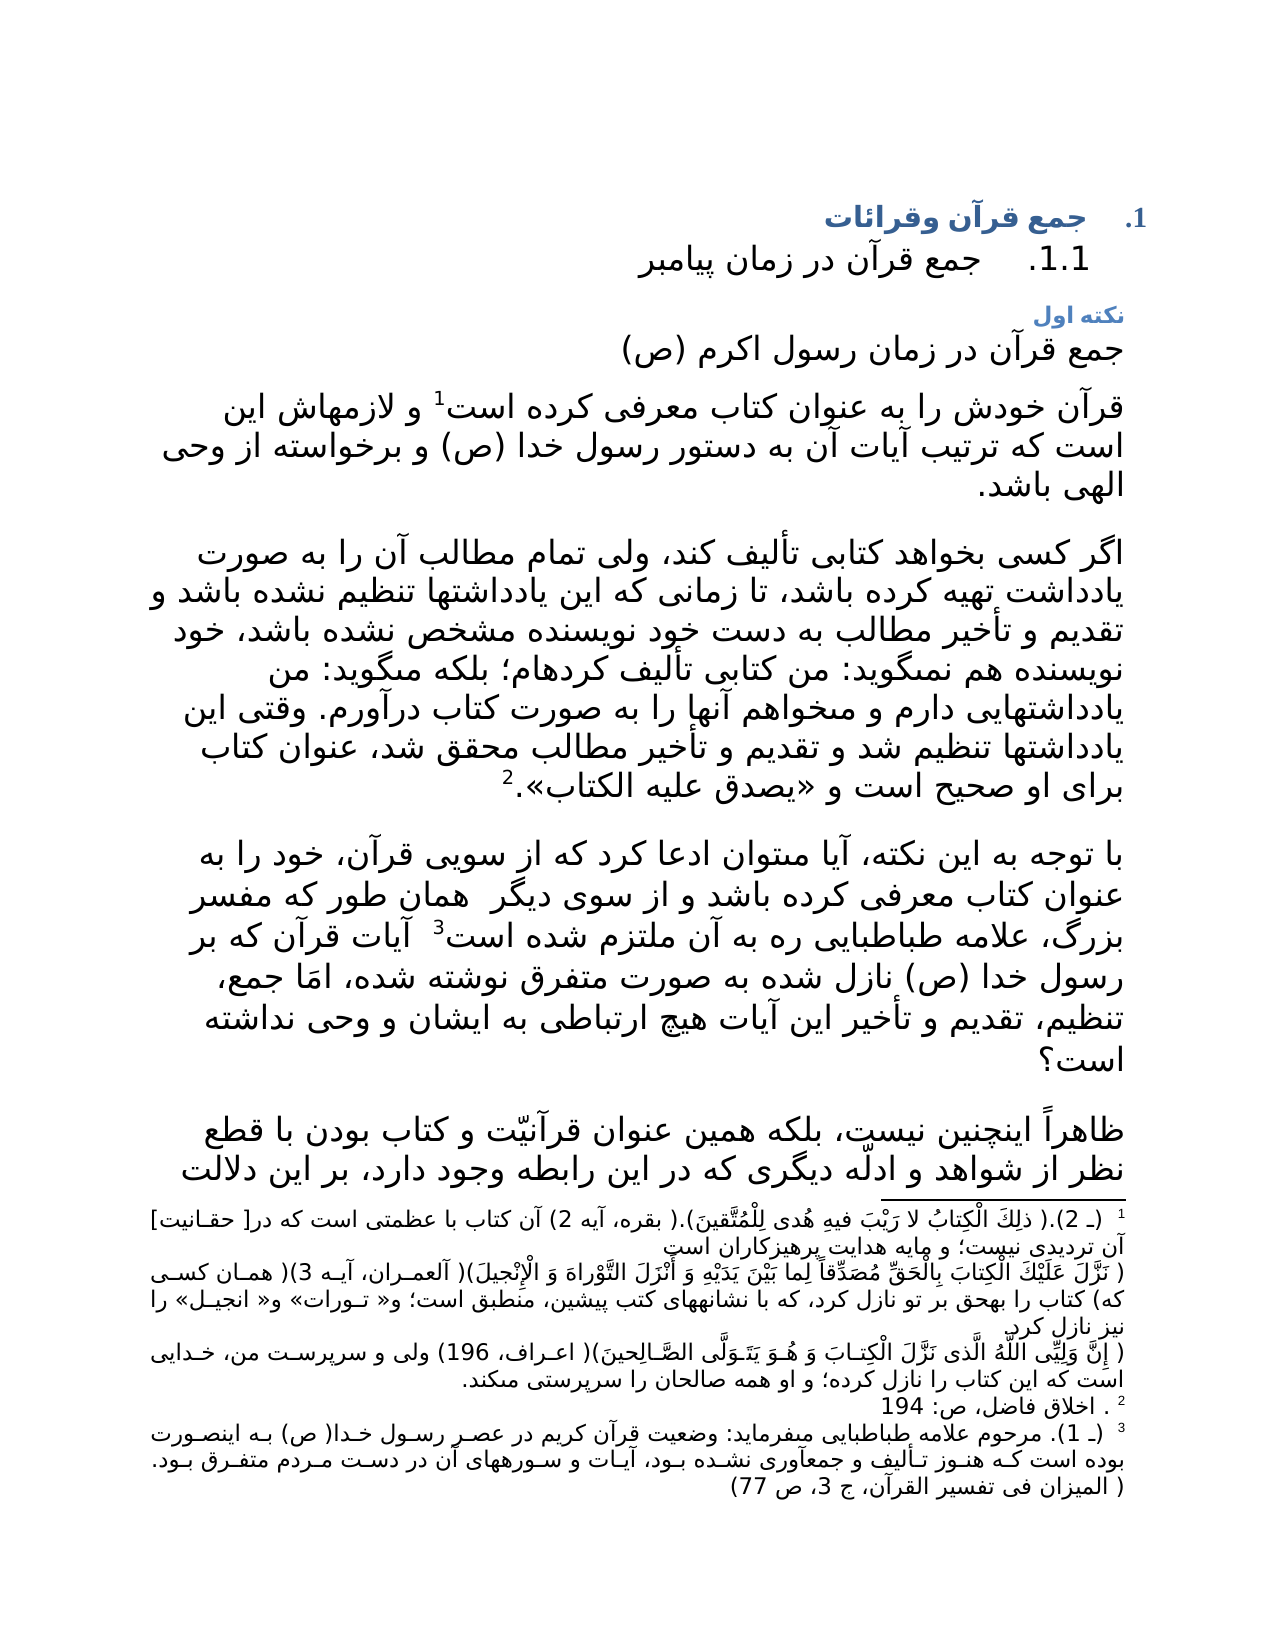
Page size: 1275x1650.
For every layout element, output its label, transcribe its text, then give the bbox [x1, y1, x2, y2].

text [150, 1110, 1125, 1188]
subtitle جمع قرآن در زمان پیامبر [150, 240, 1027, 278]
text با توجه به اين نكته، آيا مى‏توان ادعا كرد كه از سويى قرآن، خود را به عنوان كتاب معرفى كرده باشد و از سوى ديگر همان طور كه مفسر بزرگ، علامه طباطبايى ره به آن ملتزم شده است‏ آيات قرآن كه بر رسول خدا (ص) نازل شده به صورت متفرق نوشته شده، امَا جمع، تنظيم، تقديم و تأخير اين آيات هيچ ارتباطى به ايشان و وحى‏ نداشته است؟ [150, 834, 1125, 1079]
text اگر كسى بخواهد كتابى تأليف كند، ولى تمام مطالب آن را به صورت يادداشت تهيه كرده باشد، تا زمانى كه اين يادداشتها تنظيم نشده باشد و تقديم و تأخير مطالب به دست خود نويسنده مشخص نشده باشد، خود نويسنده هم نمى‏گويد: من كتابى تأليف كرده‏ام؛ بلكه مى‏گويد: من يادداشتهايى دارم و مى‏خواهم آنها را به صورت كتاب درآورم. وقتى اين يادداشتها تنظيم شد و تقديم و تأخير مطالب محقق شد، عنوان كتاب براى او صحيح است و «يصدق عليه الكتاب». [150, 533, 1125, 805]
subtitle نکته اول [150, 302, 1125, 328]
text جمع قرآن در زمان رسول اكرم (ص) [150, 329, 1125, 368]
text قرآن خودش را به عنوان كتاب معرفى كرده است‏ و لازمه‏اش اين است كه ترتيب آيات آن به دستور رسول خدا (ص) و برخواسته از وحى الهى باشد. [150, 387, 1125, 504]
subtitle جمع قرآن وقرائات [150, 200, 1125, 233]
